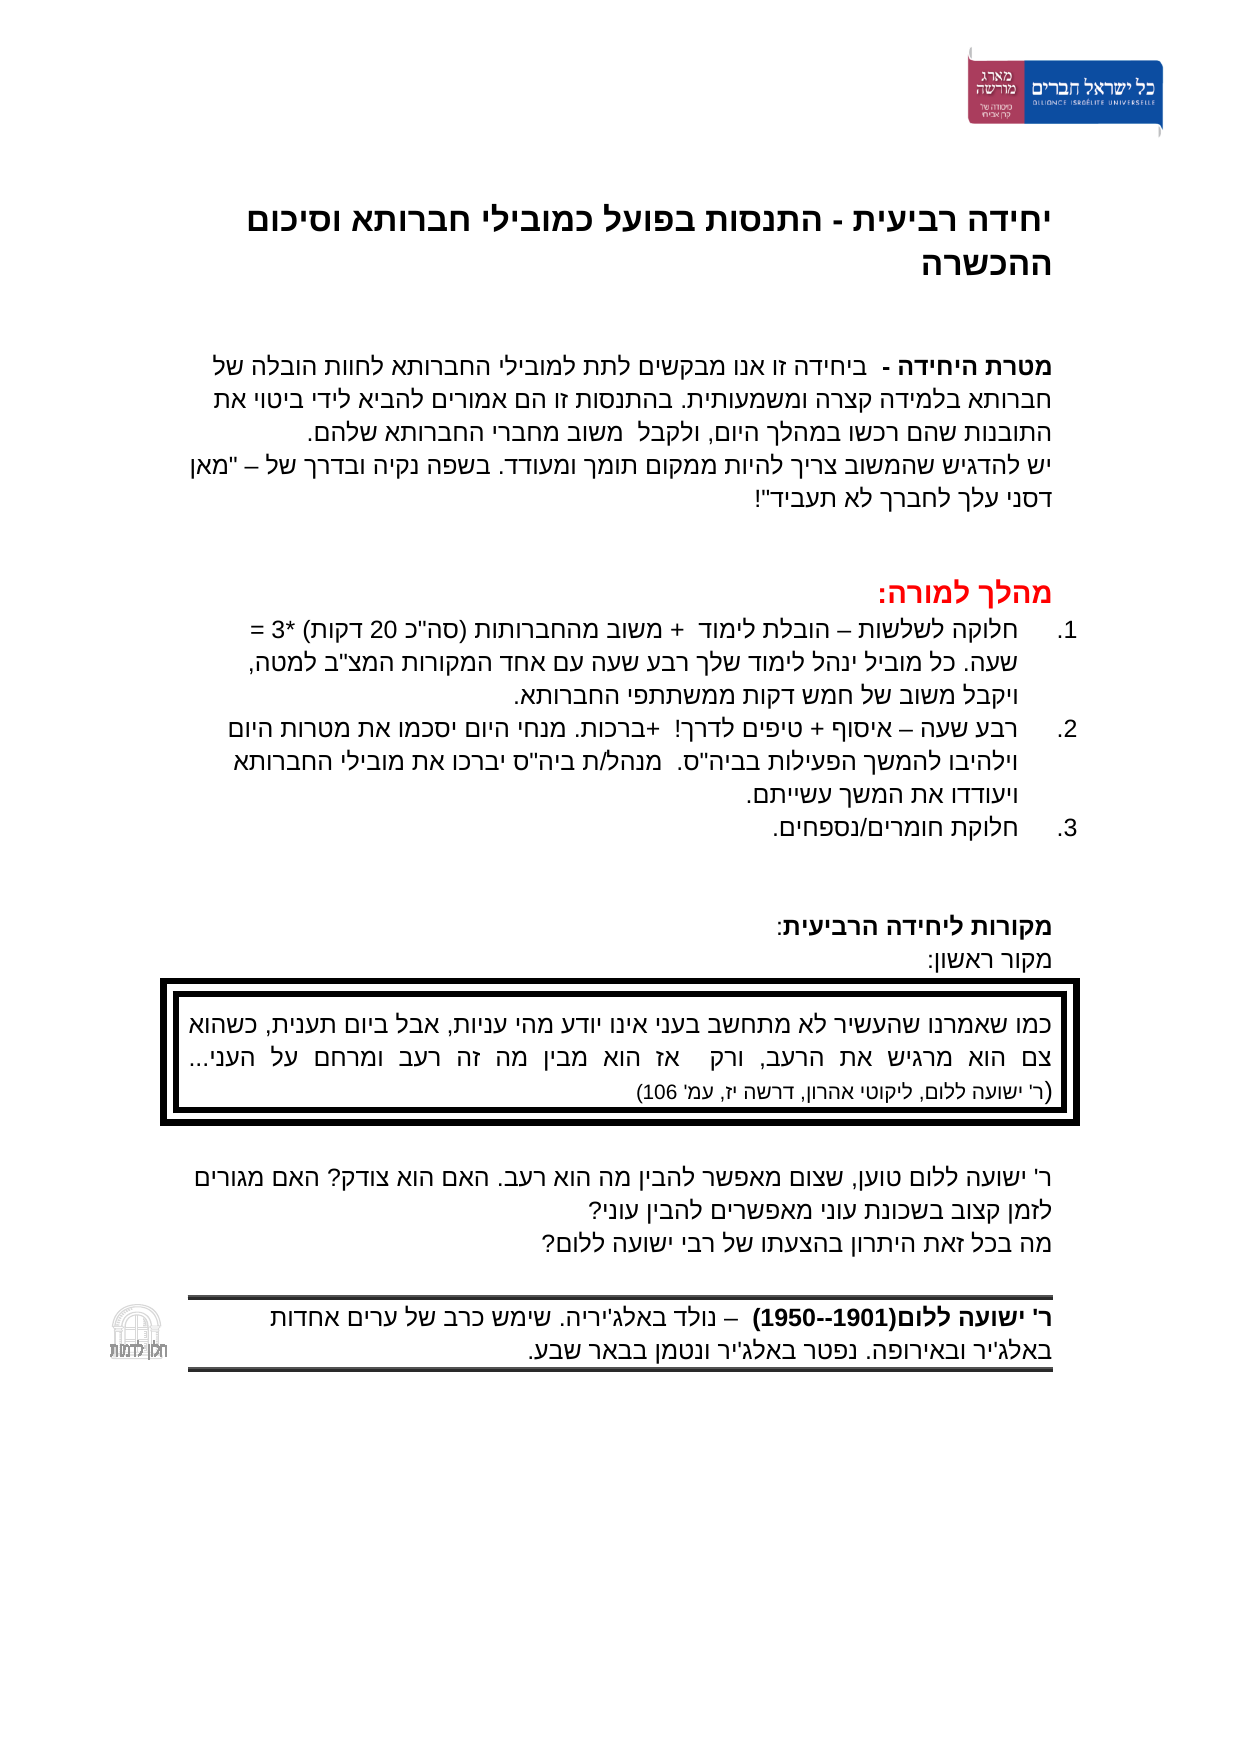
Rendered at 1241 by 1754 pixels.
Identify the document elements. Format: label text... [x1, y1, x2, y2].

text מטרת היחידה - ביחידה זו אנו מבקשים לתת למובילי החברותא לחוות הובלה של חברותא בלמידה קצרה ומשמעותית. בהתנסות זו הם אמורים להביא לידי ביטוי את התובנות שהם רכשו במהלך היום, ולקבל משוב מחברי החברותא שלהם. [187, 352, 1053, 447]
text מקורות ליחידה הרביעית: [187, 912, 1053, 941]
list חלוקת חומרים/נספחים. [187, 813, 1056, 842]
text כמו שאמרנו שהעשיר לא מתחשב בעני אינו יודע מהי עניות, אבל ביום תענית, כשהוא צם הוא מרגיש את הרעב, ורק אז הוא מבין מה זה רעב ומרחם על העני... (ר' ישועה ללום, ליקוטי אהרון, דרשה יז, עמ' 106) [167, 989, 1073, 1119]
text ר' ישועה ללום(1901--1950) – נולד באלג'יריה. שימש כרב של ערים אחדות באלג'יר ובאירופה. נפטר באלג'יר ונטמן בבאר שבע. [187, 1301, 1053, 1373]
text מקור ראשון: [187, 945, 1053, 974]
subtitle יחידה רביעית - התנסות בפועל כמובילי חברותא וסיכום ההכשרה [187, 200, 1053, 283]
text ר' ישועה ללום טוען, שצום מאפשר להבין מה הוא רעב. האם הוא צודק? האם מגורים לזמן קצוב בשכונת עוני מאפשרים להבין עוני? [187, 1163, 1053, 1225]
picture [938, 28, 1192, 155]
subtitle מהלך למורה: [187, 576, 1053, 610]
list רבע שעה – איסוף + טיפים לדרך! +ברכות. מנחי היום יסכמו את מטרות היום וילהיבו להמשך הפעילות בביה"ס. מנהל/ת ביה"ס יברכו את מובילי החברותא ויעודדו את המשך עשייתם. [187, 714, 1056, 809]
list חלוקה לשלשות – הובלת לימוד + משוב מהחברותות (סה"כ 20 דקות) *3 = שעה. כל מוביל ינהל לימוד שלך רבע שעה עם אחד המקורות המצ"ב למטה, ויקבל משוב של חמש דקות ממשתתפי החברותא. [187, 615, 1056, 710]
text מה בכל זאת היתרון בהצעתו של רבי ישועה ללום? [187, 1229, 1053, 1258]
text יש להדגיש שהמשוב צריך להיות ממקום תומך ומעודד. בשפה נקיה ובדרך של – "מאן דסני עלך לחברך לא תעביד"! [187, 451, 1053, 513]
